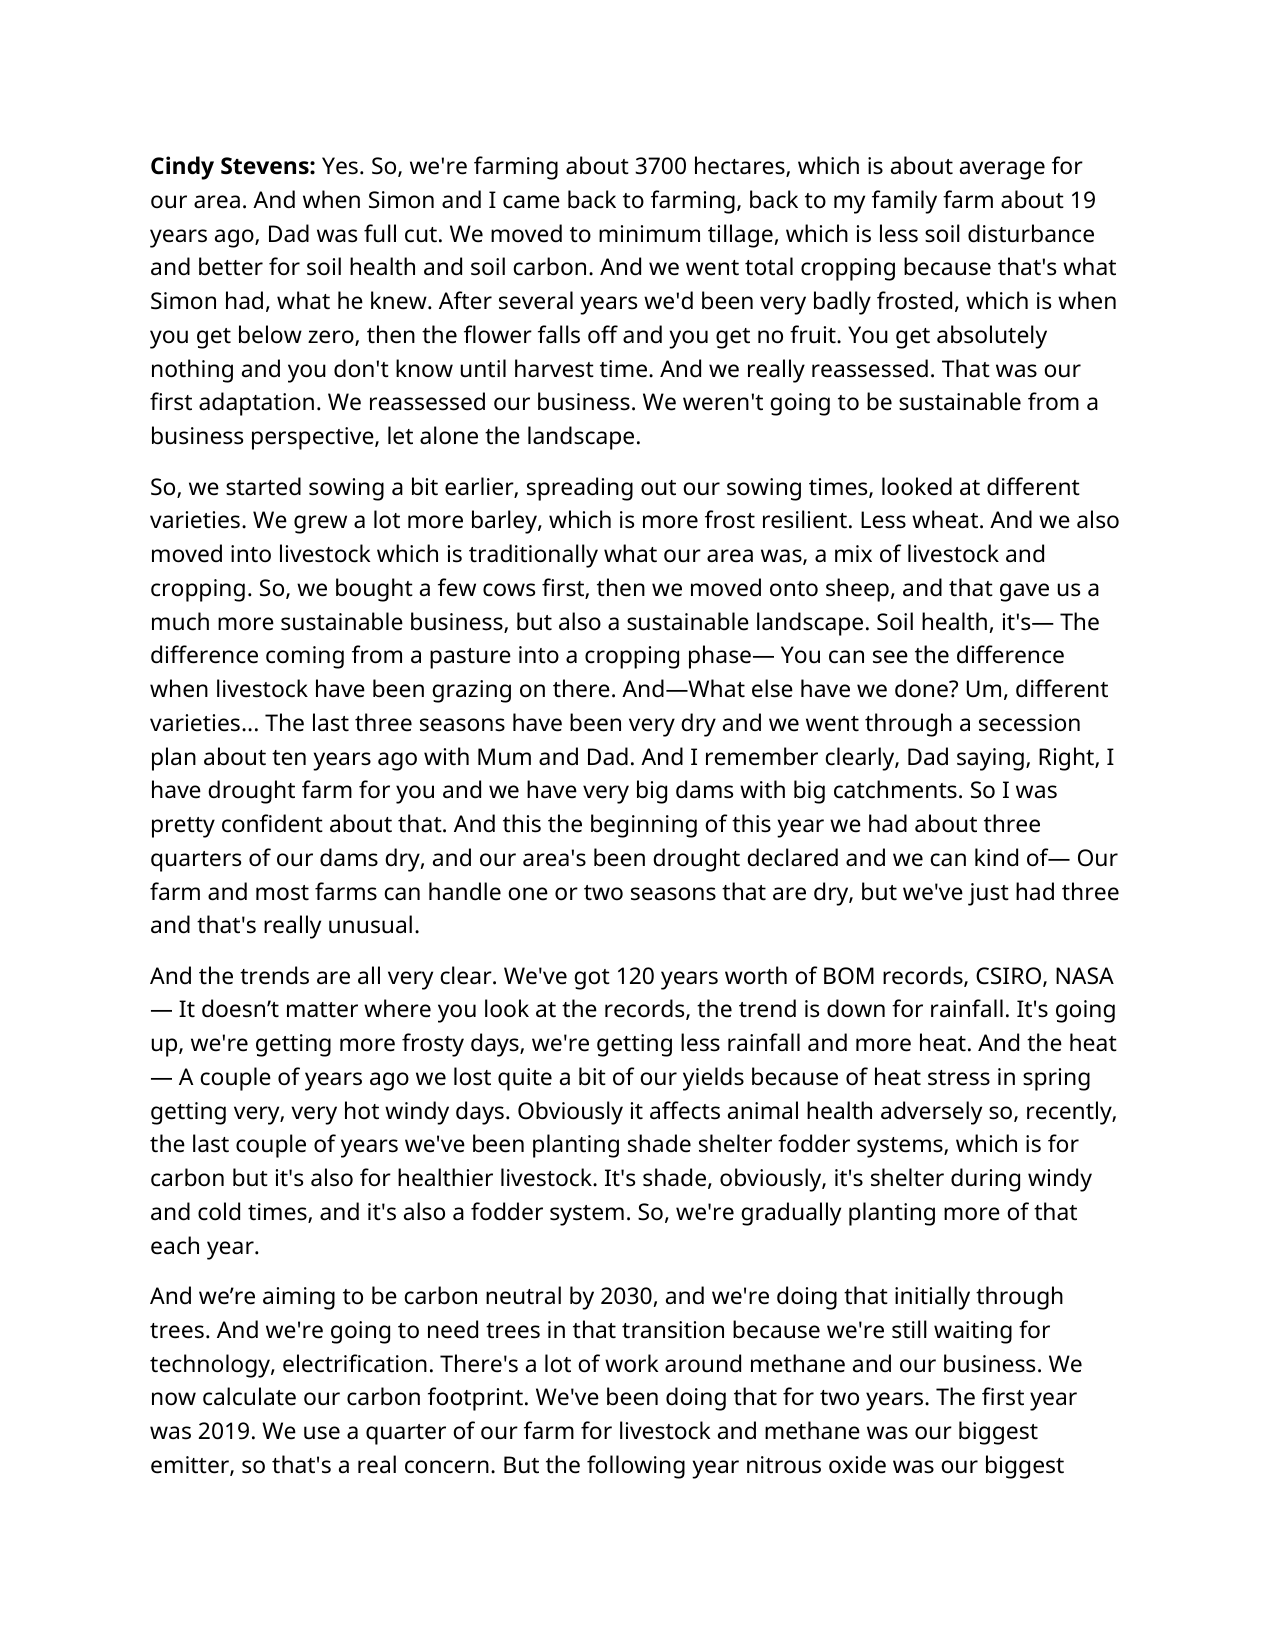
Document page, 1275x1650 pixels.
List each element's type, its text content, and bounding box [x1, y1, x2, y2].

text And the trends are all very clear. We've got 120 years worth of BOM records, CSIRO, NASA — It doesn’t matter where you look at the records, the trend is down for rainfall. It's going up, we're getting more frosty days, we're getting less rainfall and more heat. And the heat— A couple of years ago we lost quite a bit of our yields because of heat stress in spring getting very, very hot windy days. Obviously it affects animal health adversely so, recently, the last couple of years we've been planting shade shelter fodder systems, which is for carbon but it's also for healthier livestock. It's shade, obviously, it's shelter during windy and cold times, and it's also a fodder system. So, we're gradually planting more of that each year. [150, 959, 1125, 1261]
text So, we started sowing a bit earlier, spreading out our sowing times, looked at different varieties. We grew a lot more barley, which is more frost resilient. Less wheat. And we also moved into livestock which is traditionally what our area was, a mix of livestock and cropping. So, we bought a few cows first, then we moved onto sheep, and that gave us a much more sustainable business, but also a sustainable landscape. Soil health, it's— The difference coming from a pasture into a cropping phase— You can see the difference when livestock have been grazing on there. And—What else have we done? Um, different varieties... The last three seasons have been very dry and we went through a secession plan about ten years ago with Mum and Dad. And I remember clearly, Dad saying, Right, I have drought farm for you and we have very big dams with big catchments. So I was pretty confident about that. And this the beginning of this year we had about three quarters of our dams dry, and our area's been drought declared and we can kind of— Our farm and most farms can handle one or two seasons that are dry, but we've just had three and that's really unusual. [150, 470, 1125, 940]
text Cindy Stevens: Yes. So, we're farming about 3700 hectares, which is about average for our area. And when Simon and I came back to farming, back to my family farm about 19 years ago, Dad was full cut. We moved to minimum tillage, which is less soil disturbance and better for soil health and soil carbon. And we went total cropping because that's what Simon had, what he knew. After several years we'd been very badly frosted, which is when you get below zero, then the flower falls off and you get no fruit. You get absolutely nothing and you don't know until harvest time. And we really reassessed. That was our first adaptation. We reassessed our business. We weren't going to be sustainable from a business perspective, let alone the landscape. [150, 150, 1125, 451]
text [150, 1280, 1125, 1480]
